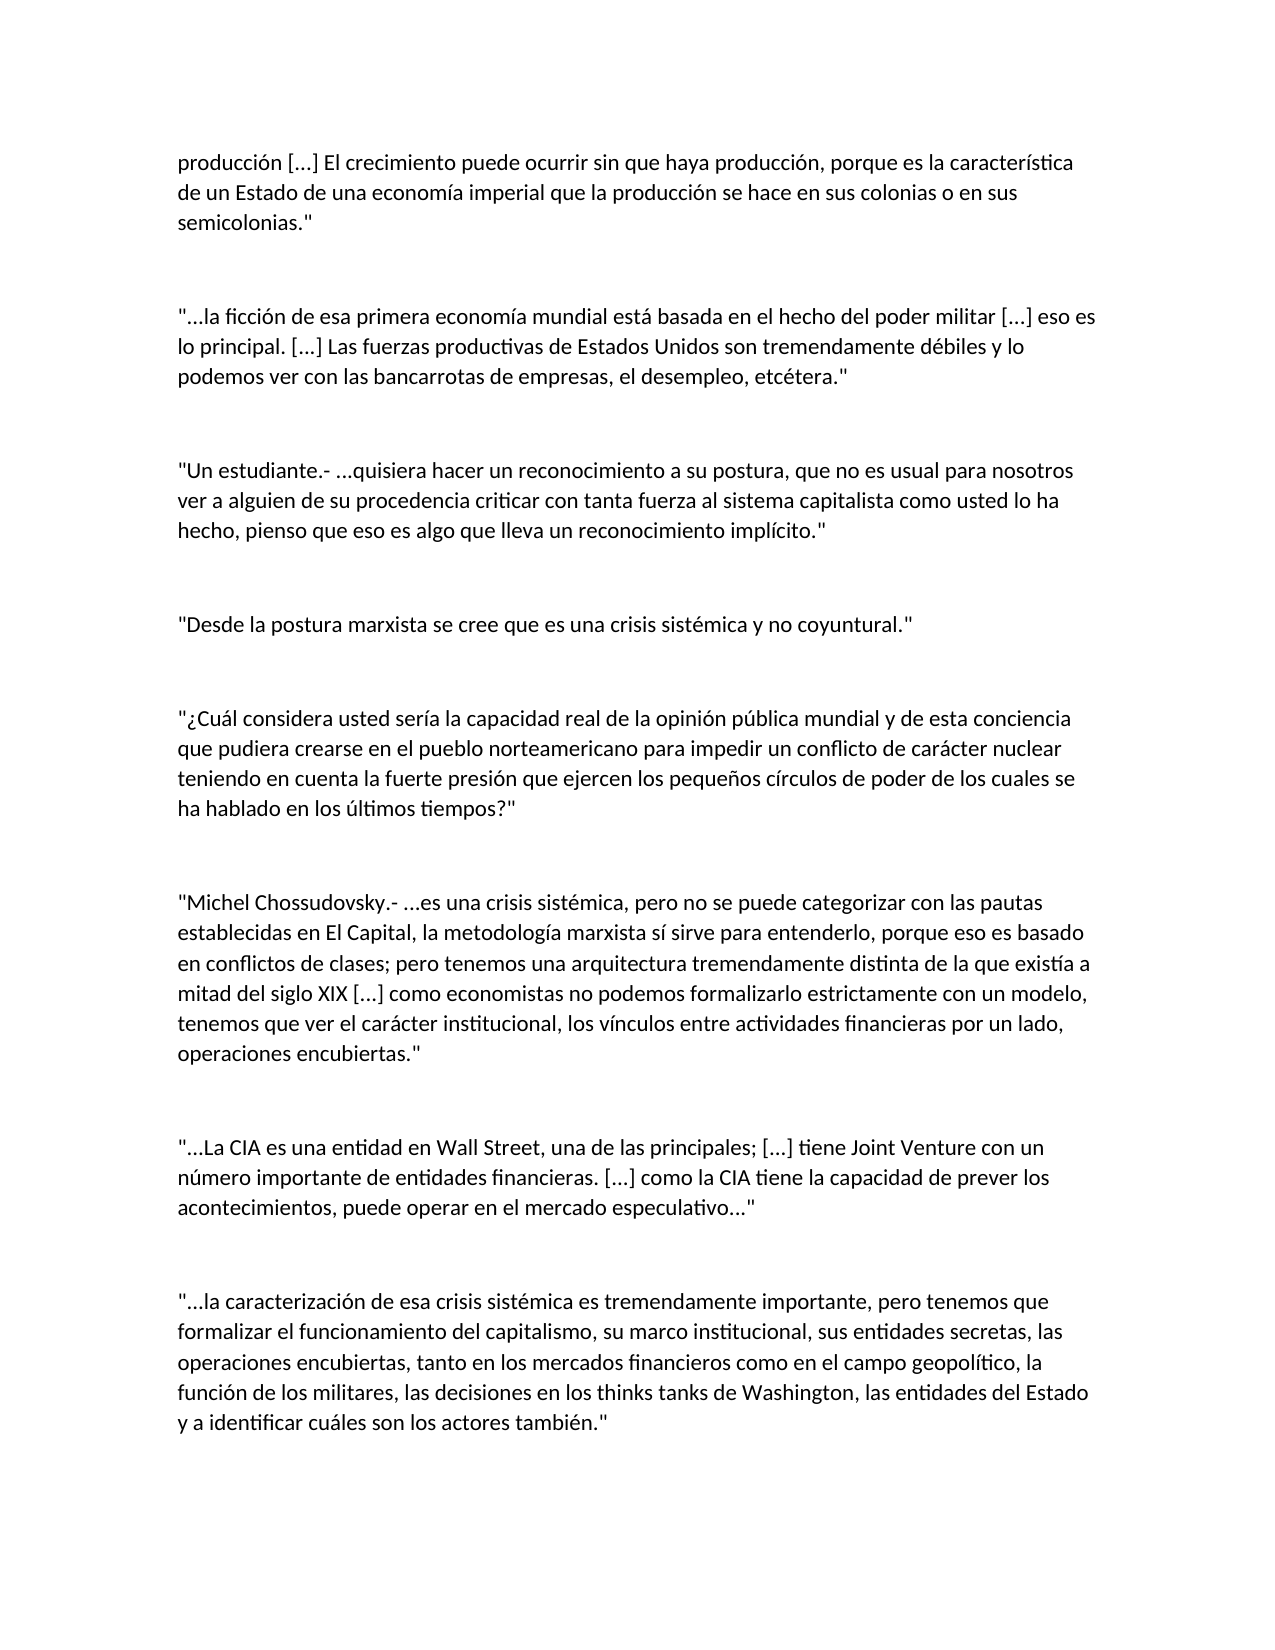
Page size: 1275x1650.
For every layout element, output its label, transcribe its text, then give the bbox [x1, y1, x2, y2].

text "Michel Chossudovsky.- ...es una crisis sistémica, pero no se puede categorizar con las pautas establecidas en El Capital, la metodología marxista sí sirve para entenderlo, porque eso es basado en conflictos de clases; pero tenemos una arquitectura tremendamente distinta de la que existía a mitad del siglo XIX [...] como economistas no podemos formalizarlo estrictamente con un modelo, tenemos que ver el carácter institucional, los vínculos entre actividades financieras por un lado, operaciones encubiertas." [177, 888, 1098, 1067]
text "Un estudiante.- ...quisiera hacer un reconocimiento a su postura, que no es usual para nosotros ver a alguien de su procedencia criticar con tanta fuerza al sistema capitalista como usted lo ha hecho, pienso que eso es algo que lleva un reconocimiento implícito." [177, 456, 1098, 544]
text "¿Cuál considera usted sería la capacidad real de la opinión pública mundial y de esta conciencia que pudiera crearse en el pueblo norteamericano para impedir un conflicto de carácter nuclear teniendo en cuenta la fuerte presión que ejercen los pequeños círculos de poder de los cuales se ha hablado en los últimos tiempos?" [177, 704, 1098, 822]
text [177, 148, 1098, 236]
text "...La CIA es una entidad en Wall Street, una de las principales; [...] tiene Joint Venture con un número importante de entidades financieras. [...] como la CIA tiene la capacidad de prever los acontecimientos, puede operar en el mercado especulativo..." [177, 1133, 1098, 1221]
text "Desde la postura marxista se cree que es una crisis sistémica y no coyuntural." [177, 610, 1098, 638]
text "...la ficción de esa primera economía mundial está basada en el hecho del poder militar [...] eso es lo principal. [...] Las fuerzas productivas de Estados Unidos son tremendamente débiles y lo podemos ver con las bancarrotas de empresas, el desempleo, etcétera." [177, 302, 1098, 390]
text "...la caracterización de esa crisis sistémica es tremendamente importante, pero tenemos que formalizar el funcionamiento del capitalismo, su marco institucional, sus entidades secretas, las operaciones encubiertas, tanto en los mercados financieros como en el campo geopolítico, la función de los militares, las decisiones en los thinks tanks de Washington, las entidades del Estado y a identificar cuáles son los actores también." [177, 1287, 1098, 1436]
